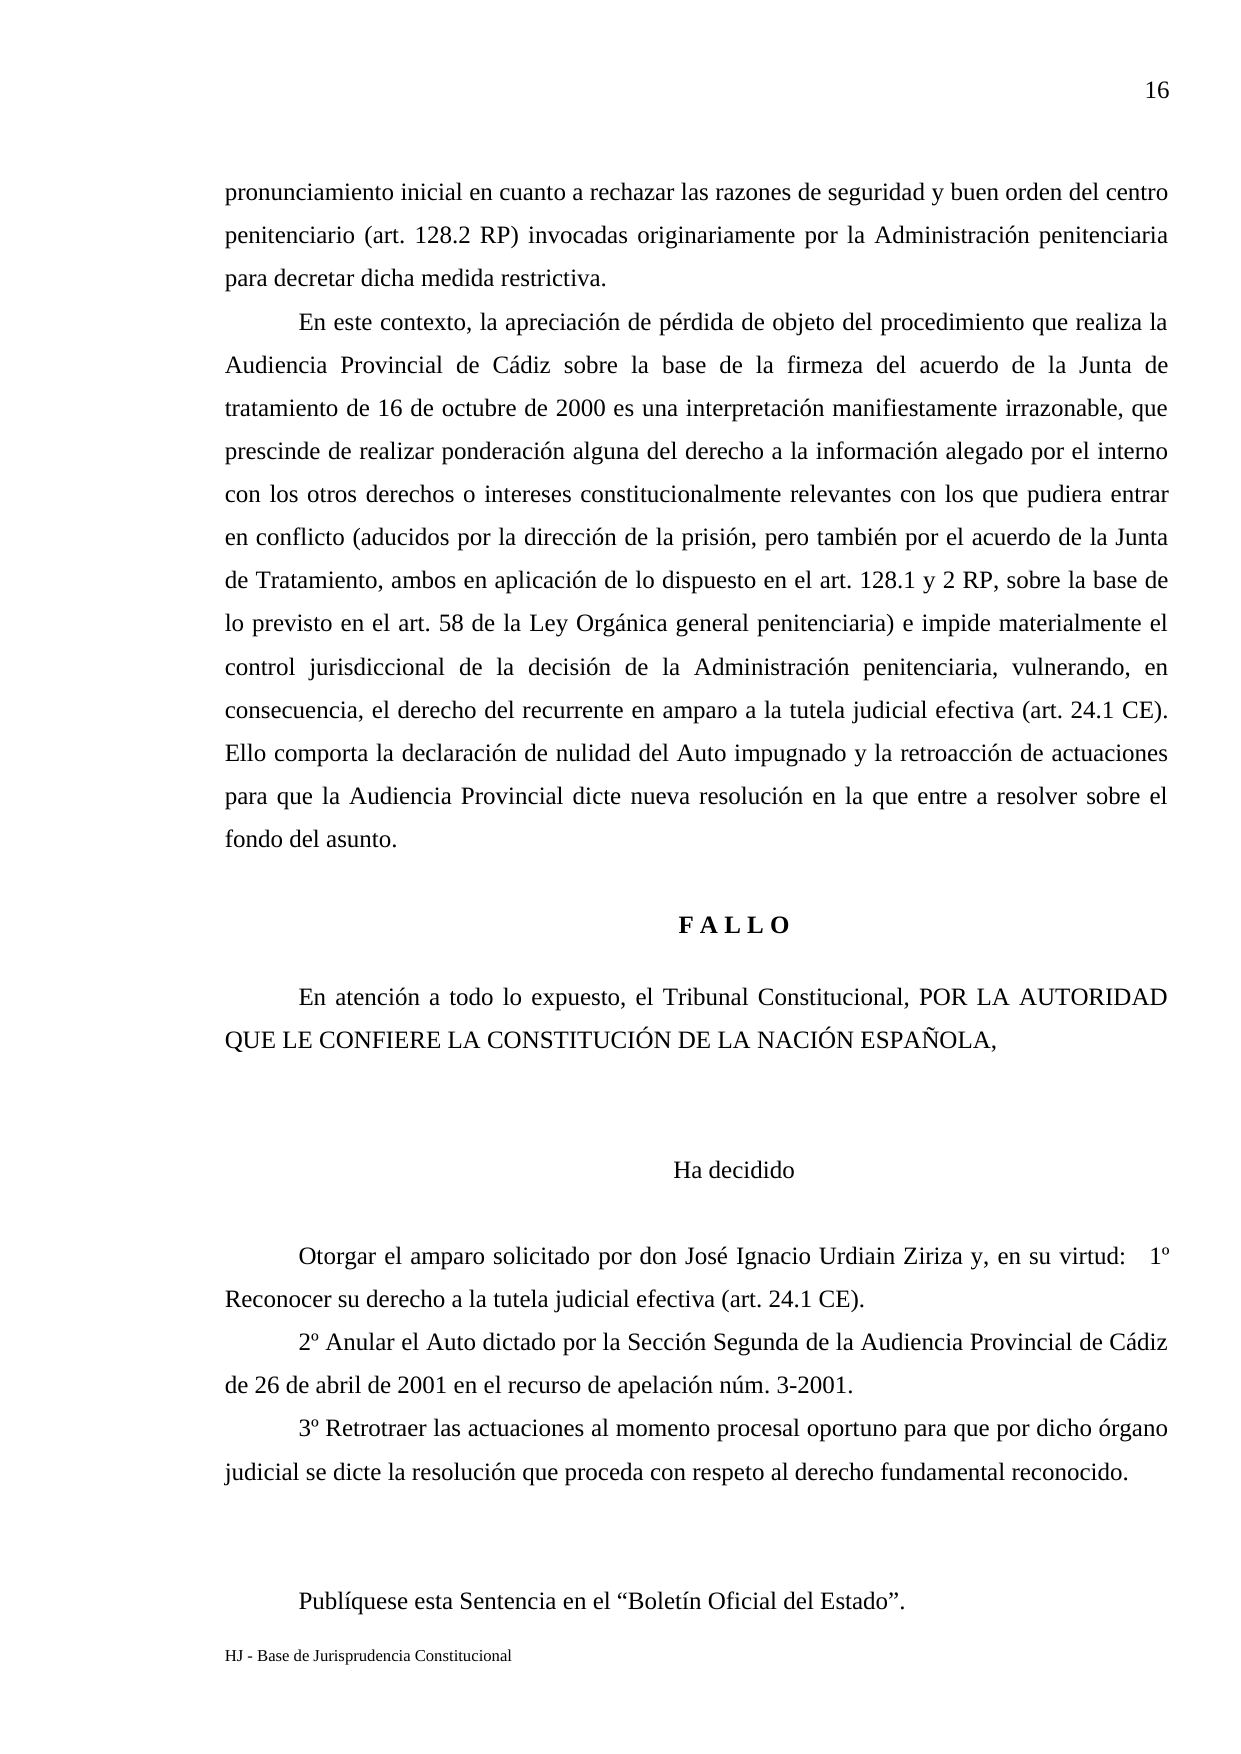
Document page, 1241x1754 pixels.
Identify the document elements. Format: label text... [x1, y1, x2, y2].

subtitle F A L L O [224, 910, 1169, 939]
text En atención a todo lo expuesto, el Tribunal Constitucional, POR LA AUTORIDAD QUE LE CONFIERE LA CONSTITUCIÓN DE LA NACIÓN ESPAÑOLA, [224, 982, 1169, 1054]
text En este contexto, la apreciación de pérdida de objeto del procedimiento que realiza la Audiencia Provincial de Cádiz sobre la base de la firmeza del acuerdo de la Junta de tratamiento de 16 de octubre de 2000 es una interpretación manifiestamente irrazonable, que prescinde de realizar ponderación alguna del derecho a la información alegado por el interno con los otros derechos o intereses constitucionalmente relevantes con los que pudiera entrar en conflicto (aducidos por la dirección de la prisión, pero también por el acuerdo de la Junta de Tratamiento, ambos en aplicación de lo dispuesto en el art. 128.1 y 2 RP, sobre la base de lo previsto en el art. 58 de la Ley Orgánica general penitenciaria) e impide materialmente el control jurisdiccional de la decisión de la Administración penitenciaria, vulnerando, en consecuencia, el derecho del recurrente en amparo a la tutela judicial efectiva (art. 24.1 CE). Ello comporta la declaración de nulidad del Auto impugnado y la retroacción de actuaciones para que la Audiencia Provincial dicte nueva resolución en la que entre a resolver sobre el fondo del asunto. [224, 307, 1169, 853]
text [224, 177, 1169, 292]
text Otorgar el amparo solicitado por don José Ignacio Urdiain Ziriza y, en su virtud: 1º Reconocer su derecho a la tutela judicial efectiva (art. 24.1 CE). [224, 1241, 1169, 1313]
text Publíquese esta Sentencia en el “Boletín Oficial del Estado”. [224, 1586, 1169, 1615]
text 2º Anular el Auto dictado por la Sección Segunda de la Audiencia Provincial de Cádiz de 26 de abril de 2001 en el recurso de apelación núm. 3-2001. [224, 1327, 1169, 1399]
text Ha decidido [224, 1155, 1169, 1183]
text 3º Retrotraer las actuaciones al momento procesal oportuno para que por dicho órgano judicial se dicte la resolución que proceda con respeto al derecho fundamental reconocido. [224, 1413, 1169, 1485]
